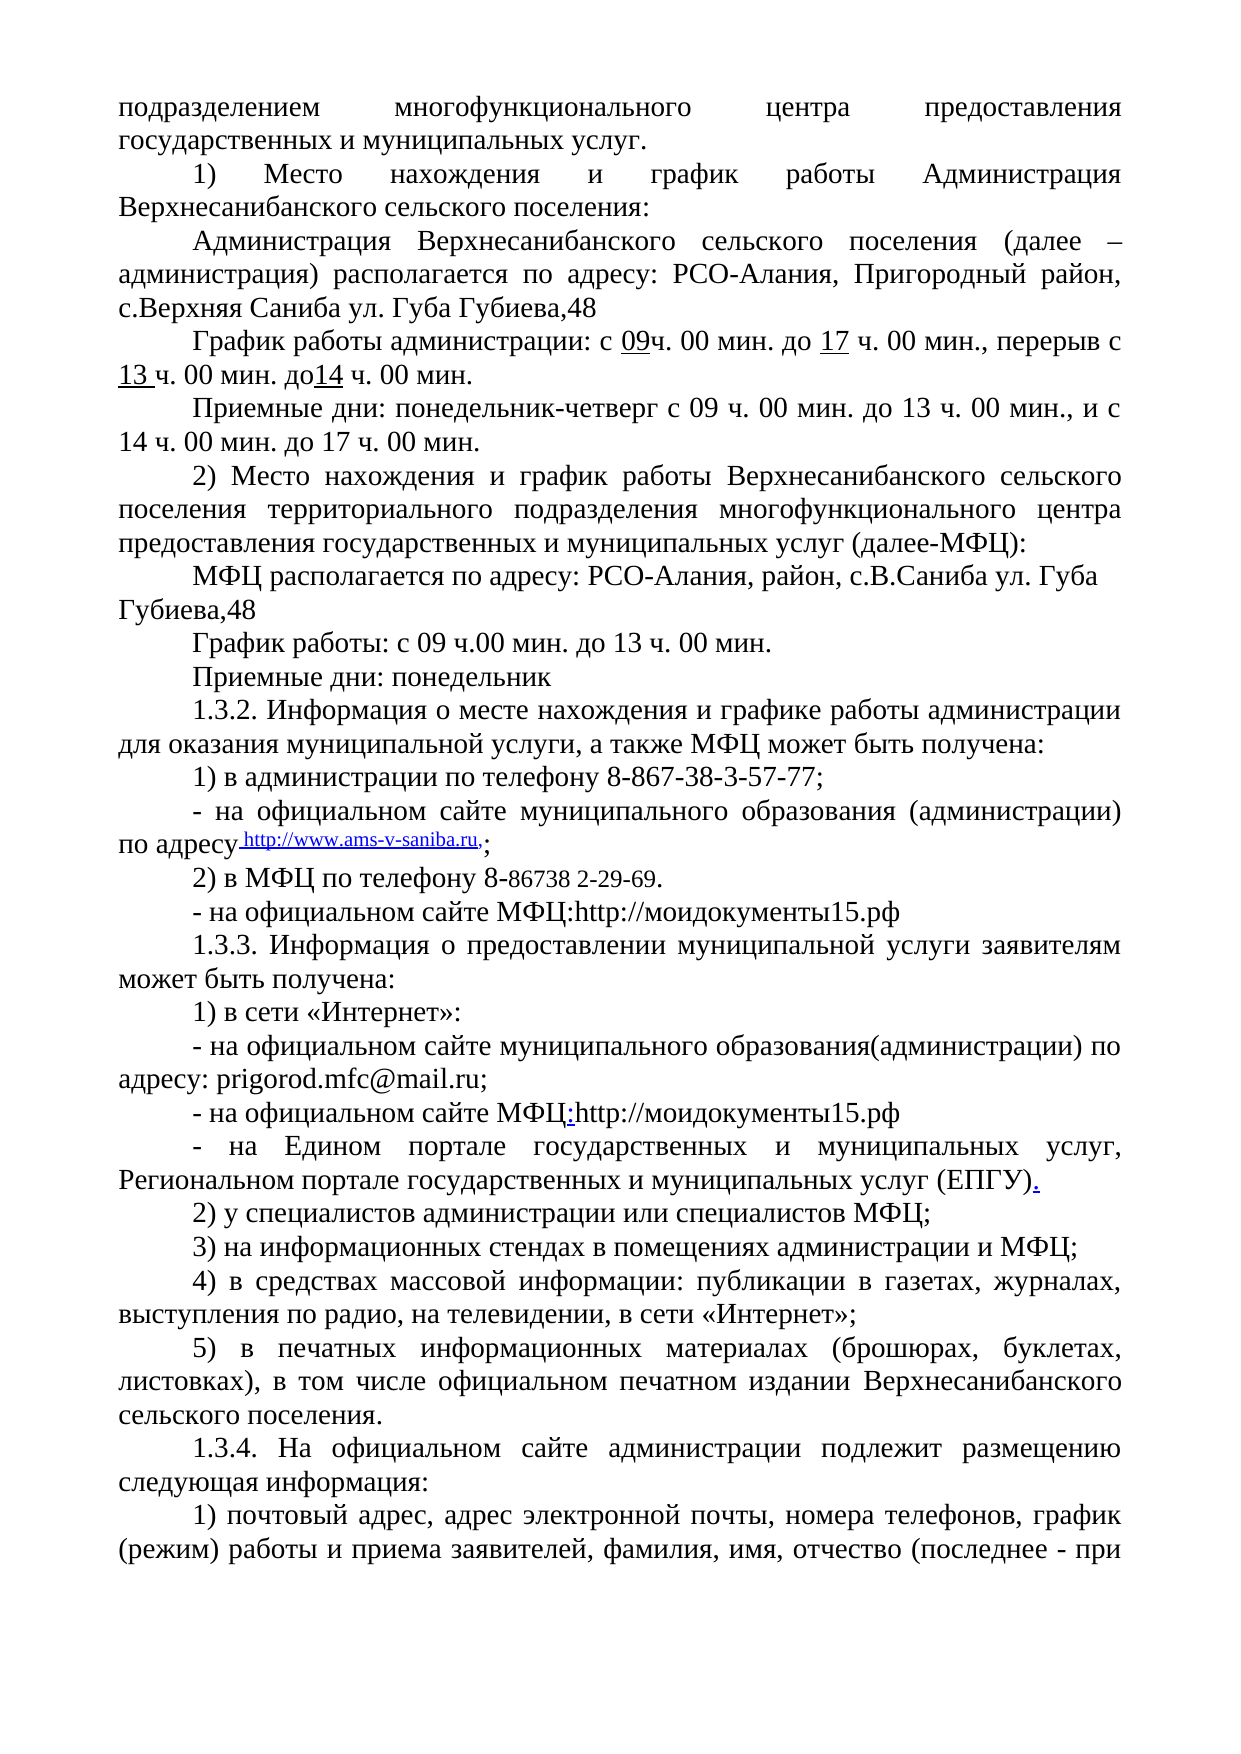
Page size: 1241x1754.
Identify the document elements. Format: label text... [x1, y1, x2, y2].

text - на официальном сайте МФЦ:http://моидокументы15.рф [118, 1095, 1122, 1128]
text 3) на информационных стендах в помещениях администрации и МФЦ; [118, 1229, 1122, 1263]
text - на Едином портале государственных и муниципальных услуг, Региональном портале государственных и муниципальных услуг (ЕПГУ). [118, 1128, 1122, 1196]
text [118, 89, 1122, 156]
text - на официальном сайте муниципального образования(администрации) по адресу: prigorod.mfc@mail.ru; [118, 1028, 1122, 1095]
text 1.3.3. Информация о предоставлении муниципальной услуги заявителям может быть получена: [118, 927, 1122, 994]
text 1.3.2. Информация о месте нахождения и графике работы администрации для оказания муниципальной услуги, а также МФЦ может быть получена: [118, 692, 1122, 759]
text Приемные дни: понедельник [118, 659, 1122, 692]
text МФЦ располагается по адресу: РСО-Алания, район, с.В.Саниба ул. Губа Губиева,48 [118, 558, 1122, 625]
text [118, 1497, 1122, 1564]
text 2) Место нахождения и график работы Верхнесанибанского сельского поселения территориального подразделения многофункционального центра предоставления государственных и муниципальных услуг (далее-МФЦ): [118, 458, 1122, 558]
text 2) у специалистов администрации или специалистов МФЦ; [118, 1196, 1122, 1229]
text 1.3.4. На официальном сайте администрации подлежит размещению следующая информация: [118, 1430, 1122, 1497]
text 5) в печатных информационных материалах (брошюрах, буклетах, листовках), в том числе официальном печатном издании Верхнесанибанского сельского поселения. [118, 1330, 1122, 1430]
text 4) в средствах массовой информации: публикации в газетах, журналах, выступления по радио, на телевидении, в сети «Интернет»; [118, 1263, 1122, 1330]
text График работы администрации: с 09ч. 00 мин. до 17 ч. 00 мин., перерыв с 13 ч. 00 мин. до14 ч. 00 мин. [118, 323, 1122, 391]
text 1) в администрации по телефону 8-867-38-3-57-77; [118, 759, 1122, 793]
text Приемные дни: понедельник-четверг с 09 ч. 00 мин. до 13 ч. 00 мин., и с 14 ч. 00 мин. до 17 ч. 00 мин. [118, 391, 1122, 458]
text 2) в МФЦ по телефону 8-86738 2-29-69. [118, 860, 1122, 894]
text 1) в сети «Интернет»: [118, 994, 1122, 1028]
text 1) Место нахождения и график работы Администрация Верхнесанибанского сельского поселения: [118, 156, 1122, 223]
text График работы: с 09 ч.00 мин. до 13 ч. 00 мин. [118, 625, 1122, 659]
text Администрация Верхнесанибанского сельского поселения (далее – администрация) располагается по адресу: РСО-Алания, Пригородный район, с.Верхняя Саниба ул. Губа Губиева,48 [118, 223, 1122, 323]
text - на официальном сайте МФЦ:http://моидокументы15.рф [118, 894, 1122, 927]
text - на официальном сайте муниципального образования (администрации) по адресу http://www.ams-v-saniba.ru,; [118, 793, 1122, 860]
